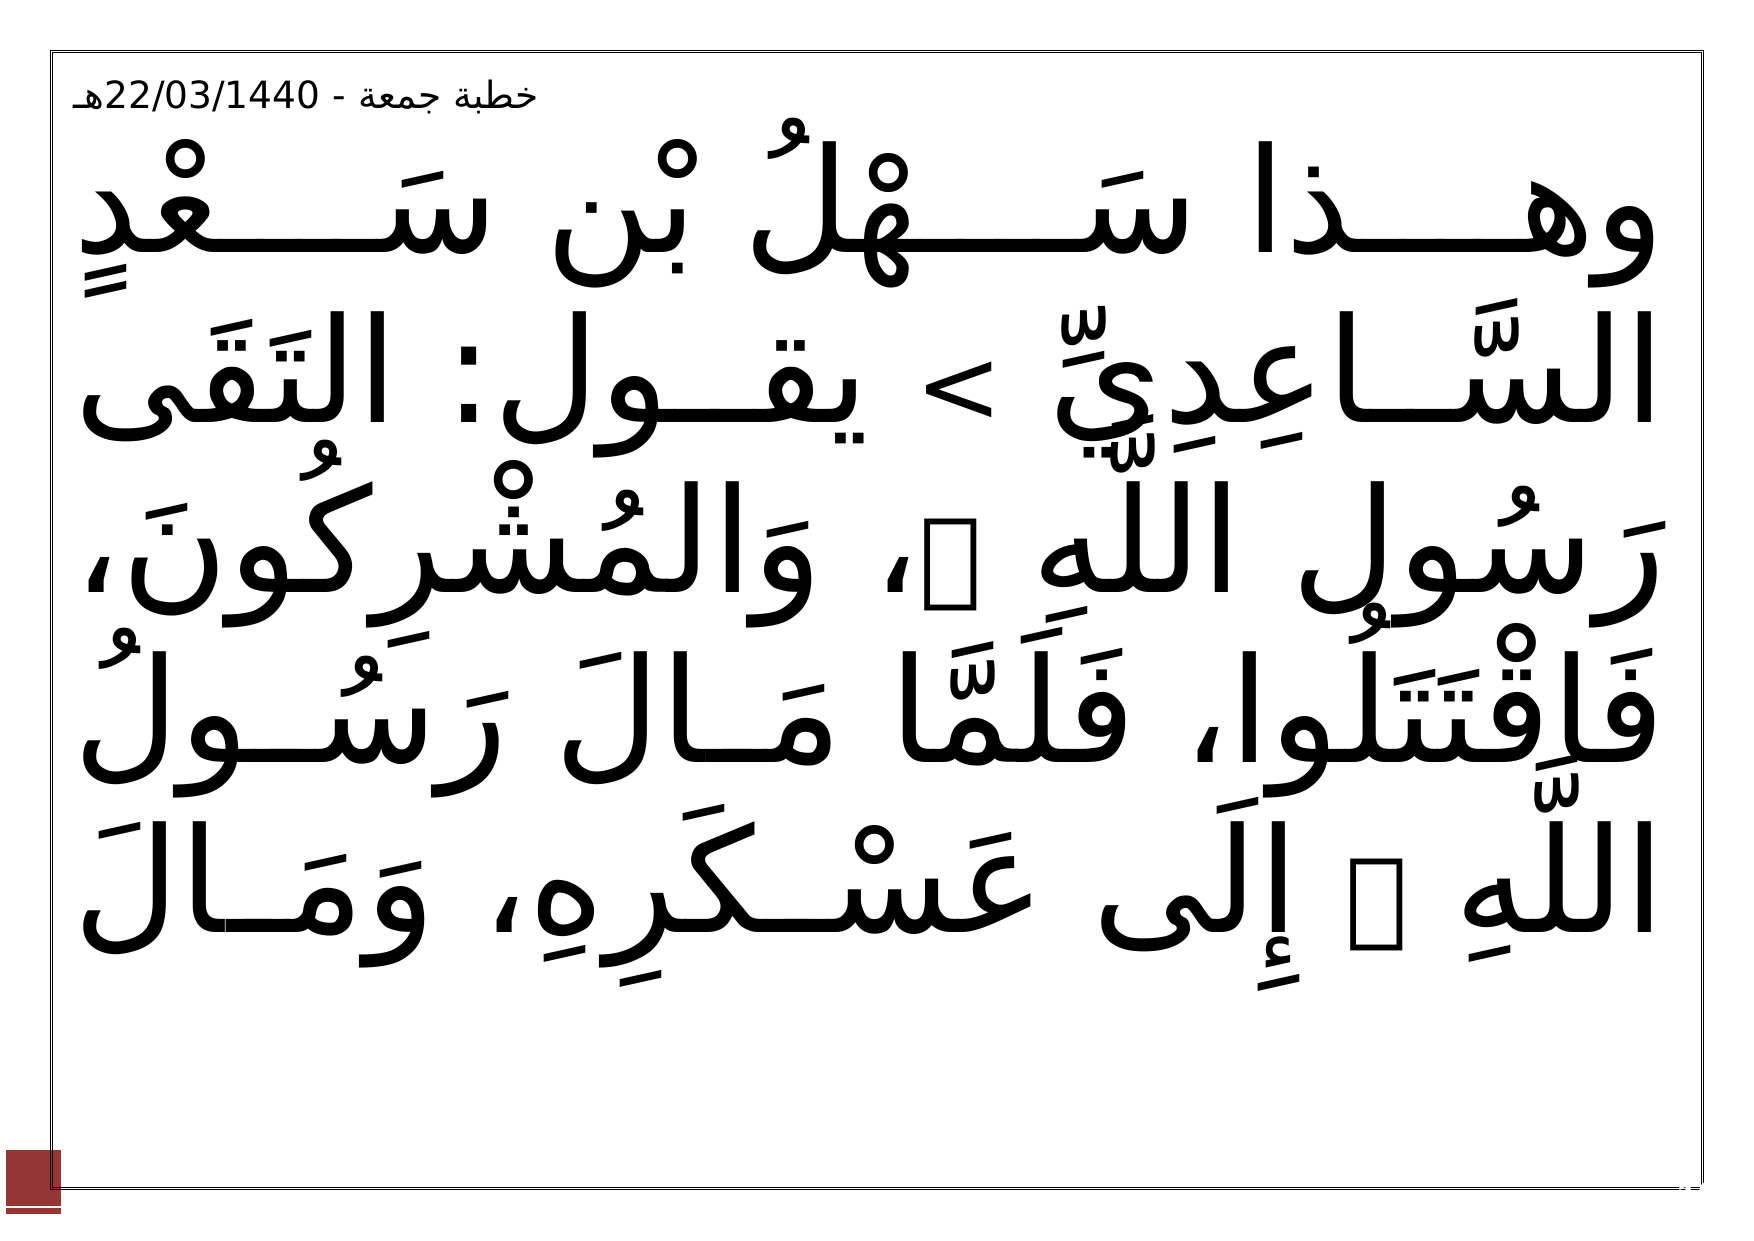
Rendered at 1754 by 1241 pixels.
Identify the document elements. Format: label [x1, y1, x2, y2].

text [74, 117, 1665, 966]
